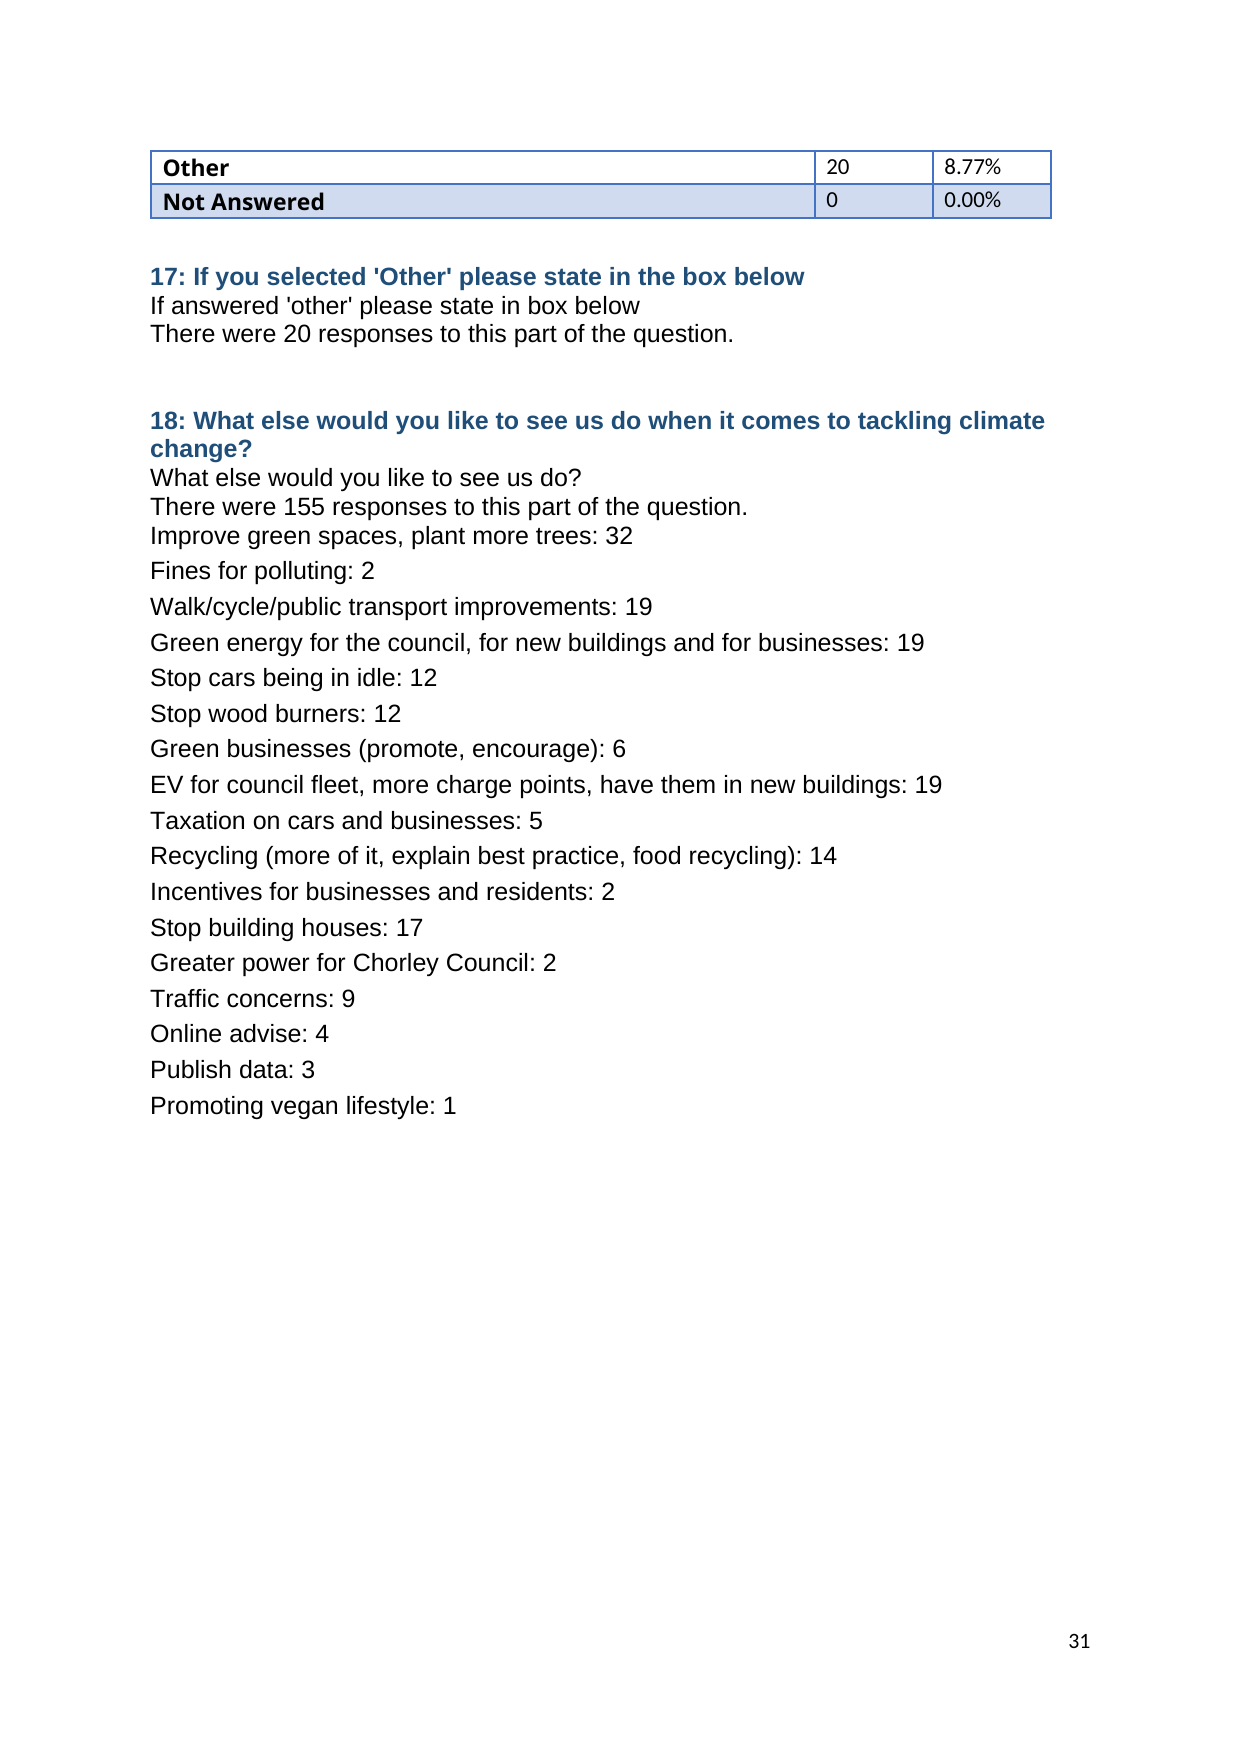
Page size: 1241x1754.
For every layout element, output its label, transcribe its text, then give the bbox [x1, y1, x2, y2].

text Improve green spaces, plant more trees: 32 [150, 521, 1090, 549]
table_cell 0.00% [934, 185, 1050, 217]
text Stop wood burners: 12 [150, 699, 1090, 727]
table_cell 0 [816, 185, 932, 217]
text If answered 'other' please state in box below [150, 291, 1090, 319]
text What else would you like to see us do? [150, 463, 1090, 492]
table_cell Not Answered [152, 185, 814, 217]
text Green energy for the council, for new buildings and for businesses: 19 [150, 627, 1090, 656]
text Stop building houses: 17 [150, 912, 1090, 941]
text 17: If you selected 'Other' please state in the box below [150, 262, 1090, 291]
text There were 155 responses to this part of the question. [150, 492, 1090, 521]
table_cell Other [152, 152, 814, 183]
text Fines for polluting: 2 [150, 556, 1090, 585]
text Publish data: 3 [150, 1055, 1090, 1084]
text Online advise: 4 [150, 1019, 1090, 1048]
text Walk/cycle/public transport improvements: 19 [150, 592, 1090, 621]
text Greater power for Chorley Council: 2 [150, 948, 1090, 977]
text Incentives for businesses and residents: 2 [150, 877, 1090, 906]
text Taxation on cars and businesses: 5 [150, 806, 1090, 834]
text Stop cars being in idle: 12 [150, 663, 1090, 692]
text EV for council fleet, more charge points, have them in new buildings: 19 [150, 770, 1090, 799]
text Traffic concerns: 9 [150, 984, 1090, 1012]
text Recycling (more of it, explain best practice, food recycling): 14 [150, 841, 1090, 870]
text Green businesses (promote, encourage): 6 [150, 734, 1090, 763]
table_cell 20 [816, 152, 932, 183]
text Promoting vegan lifestyle: 1 [150, 1091, 1090, 1119]
text 18: What else would you like to see us do when it comes to tackling climate change? [150, 406, 1090, 463]
table_cell 8.77% [934, 152, 1050, 183]
text There were 20 responses to this part of the question. [150, 319, 1090, 348]
